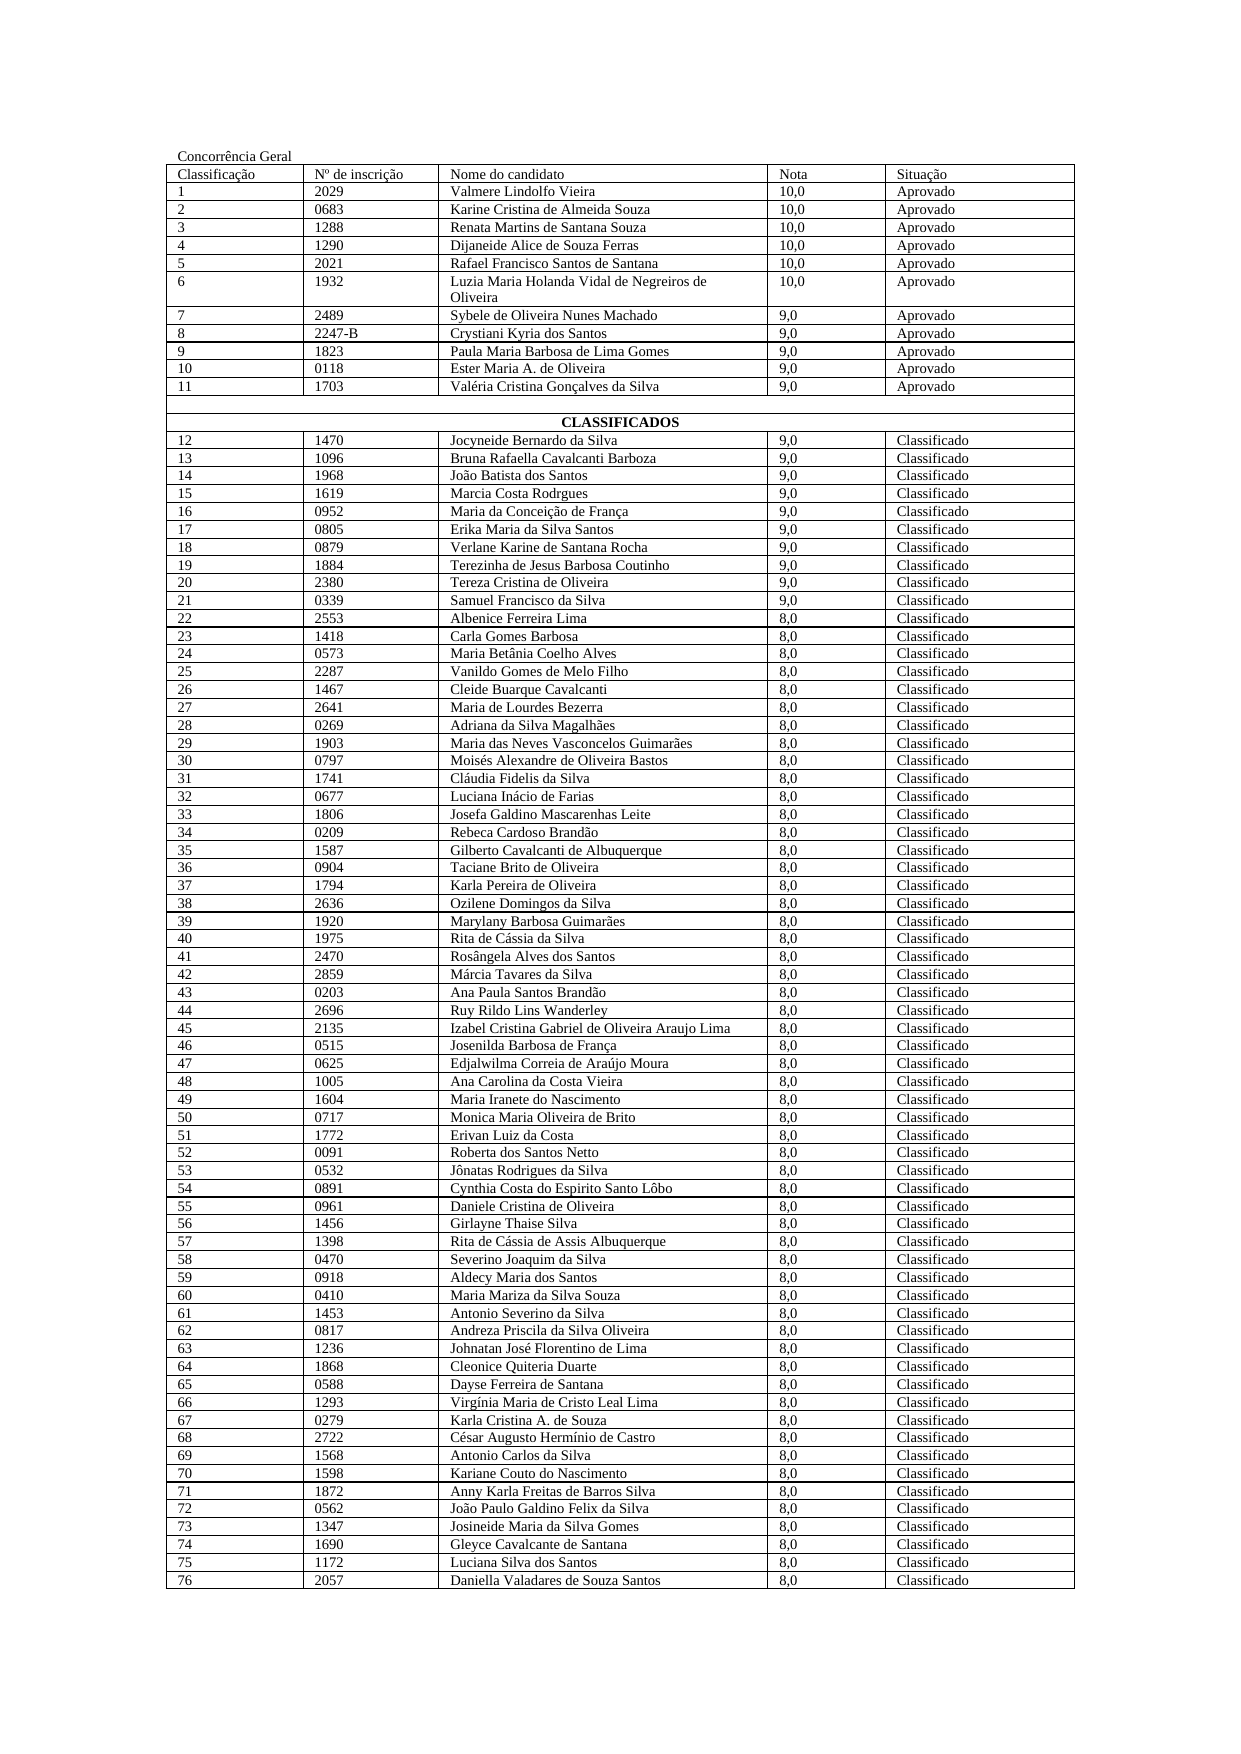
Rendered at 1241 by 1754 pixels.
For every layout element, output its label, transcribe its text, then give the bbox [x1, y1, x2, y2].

table_cell 27 [167, 699, 303, 716]
table_cell Andreza Priscila da Silva Oliveira [439, 1322, 767, 1339]
table_header Nº de inscrição [304, 165, 438, 182]
table_cell 10 [167, 360, 303, 377]
table_cell Classificado [886, 1411, 1074, 1428]
table_cell Izabel Cristina Gabriel de Oliveira Araujo Lima [439, 1019, 767, 1036]
table_cell 8,0 [768, 1376, 885, 1392]
table_header Classificação [167, 165, 303, 182]
table_cell 9,0 [768, 449, 885, 466]
table_cell 8,0 [768, 1554, 885, 1571]
table_cell 62 [167, 1322, 303, 1339]
table_cell Classificado [886, 1340, 1074, 1357]
table_cell Classificado [886, 966, 1074, 983]
table_cell Classificado [886, 841, 1074, 858]
table_cell Erivan Luiz da Costa [439, 1126, 767, 1143]
table_cell Samuel Francisco da Silva [439, 592, 767, 609]
table_cell 14 [167, 467, 303, 484]
table_cell 42 [167, 966, 303, 983]
table_cell Aprovado [886, 272, 1074, 306]
table_cell Classificado [886, 539, 1074, 555]
table_cell Classificado [886, 1322, 1074, 1339]
table_cell 9,0 [768, 307, 885, 324]
table_cell 8,0 [768, 1144, 885, 1161]
table_cell Classificado [886, 1447, 1074, 1464]
table_cell Rafael Francisco Santos de Santana [439, 255, 767, 271]
table_cell Crystiani Kyria dos Santos [439, 325, 767, 341]
table_cell Renata Martins de Santana Souza [439, 219, 767, 236]
table_cell 2696 [304, 1002, 438, 1018]
table_cell Classificado [886, 432, 1074, 448]
table_cell 38 [167, 895, 303, 911]
table_cell Classificado [886, 1251, 1074, 1268]
table_cell 21 [167, 592, 303, 609]
table_cell Classificado [886, 1198, 1074, 1214]
table_cell 9,0 [768, 467, 885, 484]
table_cell 8,0 [768, 645, 885, 662]
table_cell 8,0 [768, 699, 885, 716]
table_cell 9,0 [768, 592, 885, 609]
table_cell 10,0 [768, 219, 885, 236]
table_cell 8,0 [768, 913, 885, 929]
table_cell Dijaneide Alice de Souza Ferras [439, 237, 767, 253]
table_cell 8,0 [768, 966, 885, 983]
table_cell Classificado [886, 948, 1074, 965]
table_cell Dayse Ferreira de Santana [439, 1376, 767, 1392]
table_cell 0805 [304, 521, 438, 537]
table_cell 8,0 [768, 895, 885, 911]
table_cell Maria Betânia Coelho Alves [439, 645, 767, 662]
table_cell 1823 [304, 343, 438, 359]
table_cell 9,0 [768, 343, 885, 359]
table_cell Terezinha de Jesus Barbosa Coutinho [439, 556, 767, 573]
table_cell 1868 [304, 1358, 438, 1374]
table_cell Classificado [886, 1269, 1074, 1286]
table_cell 11 [167, 378, 303, 395]
table_cell 37 [167, 877, 303, 894]
table_cell 10,0 [768, 201, 885, 218]
table_cell Classificado [886, 1358, 1074, 1374]
table_cell 0410 [304, 1287, 438, 1303]
table_cell Kariane Couto do Nascimento [439, 1465, 767, 1481]
table_cell Classificado [886, 1055, 1074, 1072]
table_cell 44 [167, 1002, 303, 1018]
table_cell 2057 [304, 1572, 438, 1588]
table_cell Gilberto Cavalcanti de Albuquerque [439, 841, 767, 858]
table_cell 59 [167, 1269, 303, 1286]
table_cell Cynthia Costa do Espirito Santo Lôbo [439, 1180, 767, 1196]
table_cell Classificado [886, 645, 1074, 662]
table_cell 1290 [304, 237, 438, 253]
table_cell 0573 [304, 645, 438, 662]
table_cell 31 [167, 770, 303, 787]
table_cell Classificado [886, 734, 1074, 751]
table_cell 8,0 [768, 1109, 885, 1125]
table_cell Maria Iranete do Nascimento [439, 1091, 767, 1107]
table_cell 2287 [304, 663, 438, 680]
table_cell Verlane Karine de Santana Rocha [439, 539, 767, 555]
table_cell Maria de Lourdes Bezerra [439, 699, 767, 716]
table_cell 72 [167, 1500, 303, 1517]
table_cell 1418 [304, 628, 438, 644]
table_cell 8,0 [768, 1037, 885, 1054]
table_cell Classificado [886, 574, 1074, 591]
table_cell Luzia Maria Holanda Vidal de Negreiros de Oliveira [439, 272, 767, 306]
table_cell 60 [167, 1287, 303, 1303]
table_cell 0879 [304, 539, 438, 555]
table_cell 0904 [304, 859, 438, 876]
table_cell Classificado [886, 1109, 1074, 1125]
table_cell Classificado [886, 1518, 1074, 1535]
table_cell 45 [167, 1019, 303, 1036]
table_cell Classificado [886, 824, 1074, 840]
table_cell 1932 [304, 272, 438, 306]
table_cell 1453 [304, 1304, 438, 1321]
table_cell 0091 [304, 1144, 438, 1161]
table_cell Tereza Cristina de Oliveira [439, 574, 767, 591]
table_cell Classificado [886, 449, 1074, 466]
table_cell Classificado [886, 788, 1074, 804]
table_cell Classificado [886, 984, 1074, 1001]
table_cell Adriana da Silva Magalhães [439, 717, 767, 733]
table_cell 2247-B [304, 325, 438, 341]
table_cell Classificado [886, 1572, 1074, 1588]
table_cell 54 [167, 1180, 303, 1196]
table_cell 1604 [304, 1091, 438, 1107]
table_cell Valéria Cristina Gonçalves da Silva [439, 378, 767, 395]
table_cell 9,0 [768, 485, 885, 502]
table_cell 2722 [304, 1429, 438, 1446]
table_cell 50 [167, 1109, 303, 1125]
table_cell Classificado [886, 1483, 1074, 1499]
table_cell Monica Maria Oliveira de Brito [439, 1109, 767, 1125]
table_cell Aldecy Maria dos Santos [439, 1269, 767, 1286]
table_cell 1903 [304, 734, 438, 751]
table_cell 2859 [304, 966, 438, 983]
table_cell Marcia Costa Rodrgues [439, 485, 767, 502]
table_cell Ester Maria A. de Oliveira [439, 360, 767, 377]
table_cell 8,0 [768, 1091, 885, 1107]
table_cell Classificado [886, 663, 1074, 680]
table_cell Classificado [886, 1465, 1074, 1481]
table_cell Classificado [886, 699, 1074, 716]
table_cell 8,0 [768, 788, 885, 804]
table_cell 8,0 [768, 877, 885, 894]
table_cell 0515 [304, 1037, 438, 1054]
table_cell Roberta dos Santos Netto [439, 1144, 767, 1161]
table_cell 34 [167, 824, 303, 840]
table_cell 0891 [304, 1180, 438, 1196]
table_cell 8,0 [768, 1055, 885, 1072]
table_cell Rita de Cássia de Assis Albuquerque [439, 1233, 767, 1250]
table_cell Daniella Valadares de Souza Santos [439, 1572, 767, 1588]
table_cell 47 [167, 1055, 303, 1072]
table_cell Josineide Maria da Silva Gomes [439, 1518, 767, 1535]
table_cell Daniele Cristina de Oliveira [439, 1198, 767, 1214]
table_cell 29 [167, 734, 303, 751]
table_cell 64 [167, 1358, 303, 1374]
table_cell 24 [167, 645, 303, 662]
table_cell João Batista dos Santos [439, 467, 767, 484]
table_cell 9,0 [768, 574, 885, 591]
table_cell Aprovado [886, 343, 1074, 359]
table_cell João Paulo Galdino Felix da Silva [439, 1500, 767, 1517]
table_cell 3 [167, 219, 303, 236]
table_cell Karine Cristina de Almeida Souza [439, 201, 767, 218]
table_cell Ozilene Domingos da Silva [439, 895, 767, 911]
table_cell Virgínia Maria de Cristo Leal Lima [439, 1394, 767, 1410]
table_cell Classificado [886, 1429, 1074, 1446]
table_cell Classificado [886, 806, 1074, 822]
table_cell 8,0 [768, 1500, 885, 1517]
table_cell Classificado [886, 1394, 1074, 1410]
table_cell 1587 [304, 841, 438, 858]
table_cell 8,0 [768, 806, 885, 822]
table_cell 9,0 [768, 503, 885, 519]
table_cell 10,0 [768, 183, 885, 200]
table_cell Rita de Cássia da Silva [439, 930, 767, 947]
table_cell 10,0 [768, 237, 885, 253]
table_cell Antonio Carlos da Silva [439, 1447, 767, 1464]
table_cell 19 [167, 556, 303, 573]
table_cell 8,0 [768, 734, 885, 751]
table_cell Aprovado [886, 307, 1074, 324]
table_cell 8,0 [768, 717, 885, 733]
table_cell 1690 [304, 1536, 438, 1553]
table_cell 2470 [304, 948, 438, 965]
table_cell 0625 [304, 1055, 438, 1072]
table_cell 16 [167, 503, 303, 519]
table_cell Anny Karla Freitas de Barros Silva [439, 1483, 767, 1499]
table_cell 18 [167, 539, 303, 555]
table_cell Classificado [886, 1500, 1074, 1517]
table_cell Classificado [886, 752, 1074, 769]
table_cell 1288 [304, 219, 438, 236]
table_cell Albenice Ferreira Lima [439, 610, 767, 626]
table_cell 8,0 [768, 1287, 885, 1303]
table_cell 33 [167, 806, 303, 822]
table_cell Jônatas Rodrigues da Silva [439, 1162, 767, 1179]
table_cell Classificado [886, 1091, 1074, 1107]
table_cell 2135 [304, 1019, 438, 1036]
table_cell 2 [167, 201, 303, 218]
table_cell Edjalwilma Correia de Araújo Moura [439, 1055, 767, 1072]
table_cell 2021 [304, 255, 438, 271]
table_cell 8,0 [768, 859, 885, 876]
table_cell 43 [167, 984, 303, 1001]
table_cell 2641 [304, 699, 438, 716]
table_cell 1568 [304, 1447, 438, 1464]
table_cell 1005 [304, 1073, 438, 1089]
table_cell 8,0 [768, 752, 885, 769]
table_cell 12 [167, 432, 303, 448]
table_cell 1172 [304, 1554, 438, 1571]
table_cell 70 [167, 1465, 303, 1481]
table_cell César Augusto Hermínio de Castro [439, 1429, 767, 1446]
table_cell 1872 [304, 1483, 438, 1499]
table_cell 9,0 [768, 432, 885, 448]
table_cell Aprovado [886, 201, 1074, 218]
table_cell 8,0 [768, 1251, 885, 1268]
table_cell 1598 [304, 1465, 438, 1481]
table_cell 0532 [304, 1162, 438, 1179]
table_cell Cláudia Fidelis da Silva [439, 770, 767, 787]
table_cell 48 [167, 1073, 303, 1089]
table_cell 1794 [304, 877, 438, 894]
table_cell Johnatan José Florentino de Lima [439, 1340, 767, 1357]
table_cell 8,0 [768, 1465, 885, 1481]
table_cell Bruna Rafaella Cavalcanti Barboza [439, 449, 767, 466]
table_cell 1806 [304, 806, 438, 822]
table_cell Classificado [886, 628, 1074, 644]
table_cell Marylany Barbosa Guimarães [439, 913, 767, 929]
table_cell Paula Maria Barbosa de Lima Gomes [439, 343, 767, 359]
table_cell 8,0 [768, 1019, 885, 1036]
table_cell Carla Gomes Barbosa [439, 628, 767, 644]
table_cell 8,0 [768, 824, 885, 840]
table_cell 1096 [304, 449, 438, 466]
table_cell Classificado [886, 770, 1074, 787]
table_cell 26 [167, 681, 303, 698]
table_cell 8,0 [768, 930, 885, 947]
table_cell 8,0 [768, 1215, 885, 1232]
table_cell Ana Paula Santos Brandão [439, 984, 767, 1001]
table_cell Classificado [886, 913, 1074, 929]
table_cell Aprovado [886, 378, 1074, 395]
table_cell Classificado [886, 467, 1074, 484]
table_header Nome do candidato [439, 165, 767, 182]
table_cell Aprovado [886, 325, 1074, 341]
table_cell 25 [167, 663, 303, 680]
table_cell Classificado [886, 859, 1074, 876]
table_cell Classificado [886, 485, 1074, 502]
table_cell 52 [167, 1144, 303, 1161]
table_cell 8,0 [768, 610, 885, 626]
table_cell 73 [167, 1518, 303, 1535]
table_cell 0269 [304, 717, 438, 733]
table_cell 35 [167, 841, 303, 858]
table_cell 0339 [304, 592, 438, 609]
table_cell Classificado [886, 1002, 1074, 1018]
table_cell Moisés Alexandre de Oliveira Bastos [439, 752, 767, 769]
table_cell Maria da Conceição de França [439, 503, 767, 519]
table_cell 63 [167, 1340, 303, 1357]
table_cell 8,0 [768, 628, 885, 644]
table_cell 8,0 [768, 1322, 885, 1339]
table_cell 8 [167, 325, 303, 341]
table_cell Classificado [886, 556, 1074, 573]
table_cell Severino Joaquim da Silva [439, 1251, 767, 1268]
table_cell 41 [167, 948, 303, 965]
table_cell 8,0 [768, 1429, 885, 1446]
table_cell Classificado [886, 1162, 1074, 1179]
table_cell 0683 [304, 201, 438, 218]
table_cell 8,0 [768, 1518, 885, 1535]
table_cell Cleonice Quiteria Duarte [439, 1358, 767, 1374]
table_cell 0717 [304, 1109, 438, 1125]
table_cell 2553 [304, 610, 438, 626]
table_cell Rebeca Cardoso Brandão [439, 824, 767, 840]
table_cell Aprovado [886, 237, 1074, 253]
table_cell Rosângela Alves dos Santos [439, 948, 767, 965]
table_cell 71 [167, 1483, 303, 1499]
table_cell Ruy Rildo Lins Wanderley [439, 1002, 767, 1018]
table_cell 8,0 [768, 770, 885, 787]
table_cell Aprovado [886, 219, 1074, 236]
table_cell 8,0 [768, 681, 885, 698]
table_cell 0209 [304, 824, 438, 840]
table_cell 8,0 [768, 1002, 885, 1018]
table_cell Classificado [886, 1233, 1074, 1250]
table_cell 1470 [304, 432, 438, 448]
table_cell 1975 [304, 930, 438, 947]
table_cell 0470 [304, 1251, 438, 1268]
table_cell 20 [167, 574, 303, 591]
table_header Situação [886, 165, 1074, 182]
table_cell Gleyce Cavalcante de Santana [439, 1536, 767, 1553]
table_cell 8,0 [768, 1447, 885, 1464]
table_cell 1347 [304, 1518, 438, 1535]
table_cell 8,0 [768, 948, 885, 965]
table_cell 10,0 [768, 272, 885, 306]
table_cell Karla Cristina A. de Souza [439, 1411, 767, 1428]
table_cell Classificado [886, 1144, 1074, 1161]
table_cell 1293 [304, 1394, 438, 1410]
table_cell 1456 [304, 1215, 438, 1232]
table_cell 2636 [304, 895, 438, 911]
table_cell 1968 [304, 467, 438, 484]
table_cell 2380 [304, 574, 438, 591]
table_cell 66 [167, 1394, 303, 1410]
table_cell Vanildo Gomes de Melo Filho [439, 663, 767, 680]
table_cell 13 [167, 449, 303, 466]
table_cell Luciana Silva dos Santos [439, 1554, 767, 1571]
table_cell Sybele de Oliveira Nunes Machado [439, 307, 767, 324]
table_cell Karla Pereira de Oliveira [439, 877, 767, 894]
table_cell 67 [167, 1411, 303, 1428]
table_cell Classificado [886, 1019, 1074, 1036]
text Concorrência Geral [177, 148, 1063, 164]
table_cell Classificado [886, 610, 1074, 626]
table_cell 49 [167, 1091, 303, 1107]
table_cell Classificado [886, 930, 1074, 947]
table_cell Classificado [886, 1215, 1074, 1232]
table_cell 8,0 [768, 1073, 885, 1089]
table_cell 8,0 [768, 1126, 885, 1143]
table_cell 23 [167, 628, 303, 644]
table_cell Classificado [886, 717, 1074, 733]
table_cell 17 [167, 521, 303, 537]
table_cell Classificado [886, 1037, 1074, 1054]
table_cell 58 [167, 1251, 303, 1268]
table_cell 0203 [304, 984, 438, 1001]
table_cell Classificado [886, 1304, 1074, 1321]
table_cell 0797 [304, 752, 438, 769]
table_cell Maria das Neves Vasconcelos Guimarães [439, 734, 767, 751]
table_cell Maria Mariza da Silva Souza [439, 1287, 767, 1303]
table_cell Antonio Severino da Silva [439, 1304, 767, 1321]
table_cell 9 [167, 343, 303, 359]
table_cell 39 [167, 913, 303, 929]
table_cell 32 [167, 788, 303, 804]
table_cell 53 [167, 1162, 303, 1179]
table_cell 55 [167, 1198, 303, 1214]
table_cell 9,0 [768, 378, 885, 395]
table_cell 8,0 [768, 1394, 885, 1410]
table_cell 6 [167, 272, 303, 306]
table_cell 1619 [304, 485, 438, 502]
table_cell 10,0 [768, 255, 885, 271]
table_cell 36 [167, 859, 303, 876]
table_cell 61 [167, 1304, 303, 1321]
table_cell Ana Carolina da Costa Vieira [439, 1073, 767, 1089]
table_cell 5 [167, 255, 303, 271]
table_cell 8,0 [768, 1180, 885, 1196]
table_cell 9,0 [768, 539, 885, 555]
table_cell Classificado [886, 681, 1074, 698]
table_cell 0952 [304, 503, 438, 519]
table_cell 1741 [304, 770, 438, 787]
table_cell 1398 [304, 1233, 438, 1250]
table_cell Valmere Lindolfo Vieira [439, 183, 767, 200]
table_cell 8,0 [768, 1536, 885, 1553]
table_cell Classificado [886, 1554, 1074, 1571]
table_cell 2489 [304, 307, 438, 324]
table_cell Classificado [886, 1536, 1074, 1553]
table_cell 74 [167, 1536, 303, 1553]
table_cell Erika Maria da Silva Santos [439, 521, 767, 537]
table_cell 8,0 [768, 1269, 885, 1286]
table_cell 8,0 [768, 1411, 885, 1428]
table_cell 8,0 [768, 663, 885, 680]
table_cell 69 [167, 1447, 303, 1464]
table_cell 9,0 [768, 325, 885, 341]
table_cell 9,0 [768, 521, 885, 537]
table_cell 15 [167, 485, 303, 502]
table_cell Cleide Buarque Cavalcanti [439, 681, 767, 698]
table_cell Josefa Galdino Mascarenhas Leite [439, 806, 767, 822]
table_cell 51 [167, 1126, 303, 1143]
table_cell 8,0 [768, 984, 885, 1001]
table_cell 65 [167, 1376, 303, 1392]
table_cell 8,0 [768, 1162, 885, 1179]
table_cell 0588 [304, 1376, 438, 1392]
table_cell Classificado [886, 1376, 1074, 1392]
table_cell Classificado [886, 592, 1074, 609]
table_header Nota [768, 165, 885, 182]
table_cell Classificado [886, 1287, 1074, 1303]
table_cell Classificado [886, 521, 1074, 537]
table_cell 7 [167, 307, 303, 324]
table_cell 46 [167, 1037, 303, 1054]
table_cell 30 [167, 752, 303, 769]
table_cell Aprovado [886, 255, 1074, 271]
table_cell 2029 [304, 183, 438, 200]
table_cell 56 [167, 1215, 303, 1232]
table_cell 8,0 [768, 1358, 885, 1374]
table_cell Classificado [886, 1073, 1074, 1089]
table_cell 1920 [304, 913, 438, 929]
table_cell Josenilda Barbosa de França [439, 1037, 767, 1054]
table_cell 75 [167, 1554, 303, 1571]
table_cell Classificado [886, 1180, 1074, 1196]
table_cell Márcia Tavares da Silva [439, 966, 767, 983]
table_cell 0677 [304, 788, 438, 804]
table_cell 28 [167, 717, 303, 733]
table_cell Jocyneide Bernardo da Silva [439, 432, 767, 448]
table_cell 8,0 [768, 1483, 885, 1499]
table_cell 8,0 [768, 1572, 885, 1588]
table_cell 8,0 [768, 1233, 885, 1250]
table_cell 8,0 [768, 1340, 885, 1357]
table_cell 0918 [304, 1269, 438, 1286]
table_cell 9,0 [768, 360, 885, 377]
table_cell 9,0 [768, 556, 885, 573]
table_cell 1236 [304, 1340, 438, 1357]
table_cell 8,0 [768, 841, 885, 858]
table_cell Luciana Inácio de Farias [439, 788, 767, 804]
table_cell 0118 [304, 360, 438, 377]
table_cell Aprovado [886, 360, 1074, 377]
table_cell 40 [167, 930, 303, 947]
table_cell 1772 [304, 1126, 438, 1143]
table_cell 1 [167, 183, 303, 200]
table_cell 0279 [304, 1411, 438, 1428]
table_cell 1703 [304, 378, 438, 395]
table_cell [167, 396, 1074, 413]
table_cell Girlayne Thaise Silva [439, 1215, 767, 1232]
table_cell CLASSIFICADOS [167, 414, 1074, 431]
table_cell 68 [167, 1429, 303, 1446]
table_cell Classificado [886, 1126, 1074, 1143]
table_cell 0961 [304, 1198, 438, 1214]
table_cell 0817 [304, 1322, 438, 1339]
table_cell 1884 [304, 556, 438, 573]
table_cell 8,0 [768, 1304, 885, 1321]
table_cell Aprovado [886, 183, 1074, 200]
table_cell 8,0 [768, 1198, 885, 1214]
table_cell 57 [167, 1233, 303, 1250]
table_cell 76 [167, 1572, 303, 1588]
table_cell 0562 [304, 1500, 438, 1517]
table_cell Classificado [886, 503, 1074, 519]
table_cell 22 [167, 610, 303, 626]
table_cell 4 [167, 237, 303, 253]
table_cell Classificado [886, 877, 1074, 894]
table_cell 1467 [304, 681, 438, 698]
table_cell Taciane Brito de Oliveira [439, 859, 767, 876]
table_cell Classificado [886, 895, 1074, 911]
